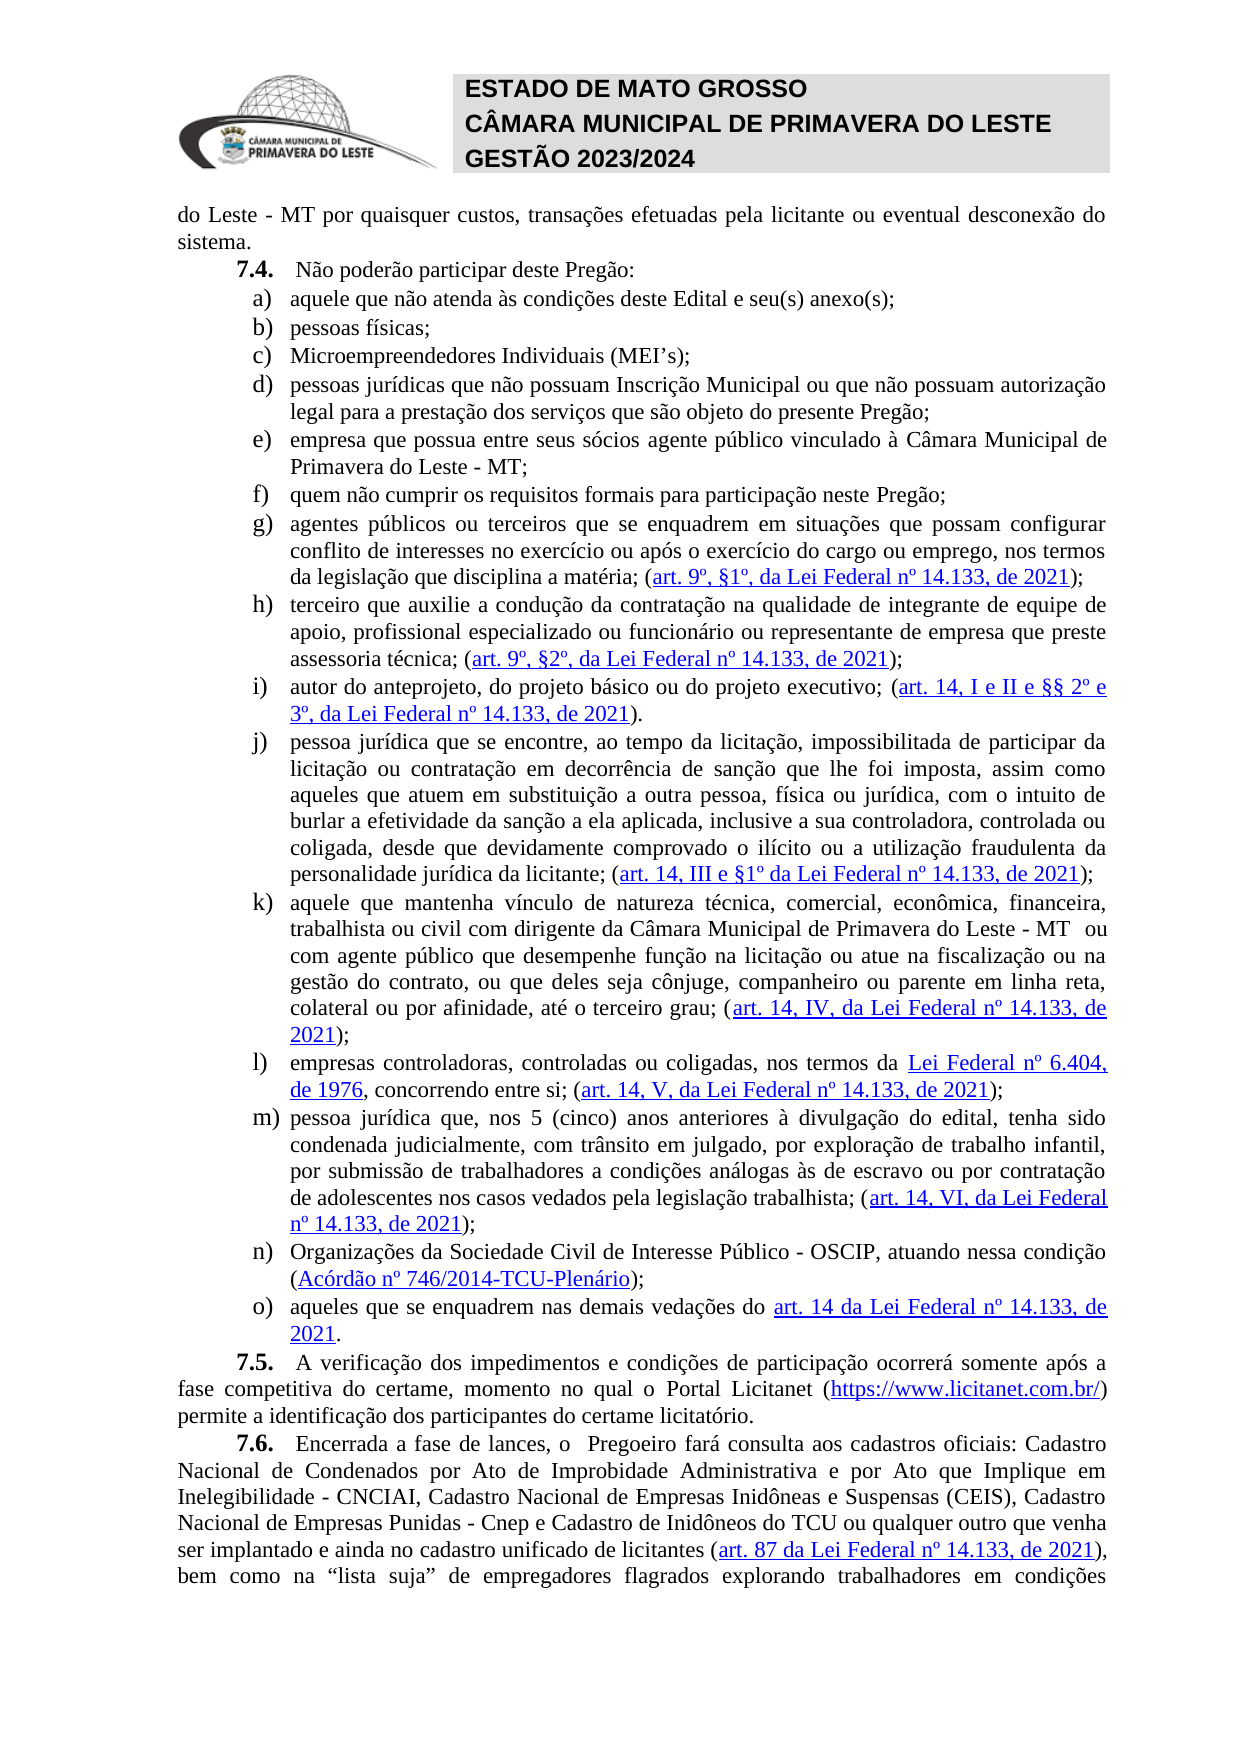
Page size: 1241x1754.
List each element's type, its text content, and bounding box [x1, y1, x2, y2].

list pessoas jurídicas que não possuam Inscrição Municipal ou que não possuam autorização legal para a prestação dos serviços que são objeto do presente Pregão; [252, 369, 1107, 424]
list terceiro que auxilie a condução da contratação na qualidade de integrante de equipe de apoio, profissional especializado ou funcionário ou representante de empresa que preste assessoria técnica; (art. 9º, §2º, da Lei Federal nº 14.133, de 2021); [252, 589, 1107, 671]
list aquele que mantenha vínculo de natureza técnica, comercial, econômica, financeira, trabalhista ou civil com dirigente da Câmara Municipal de Primavera do Leste - MT ou com agente público que desempenhe função na licitação ou atue na fiscalização ou na gestão do contrato, ou que deles seja cônjuge, companheiro ou parente em linha reta, colateral ou por afinidade, até o terceiro grau; (art. 14, IV, da Lei Federal nº 14.133, de 2021); [252, 887, 1107, 1047]
list Microempreendedores Individuais (MEI’s); [252, 340, 1107, 369]
list empresas controladoras, controladas ou coligadas, nos termos da Lei Federal nº 6.404, de 1976, concorrendo entre si; (art. 14, V, da Lei Federal nº 14.133, de 2021); [252, 1047, 1107, 1102]
list empresa que possua entre seus sócios agente público vinculado à Câmara Municipal de Primavera do Leste - MT; [252, 424, 1107, 479]
list Não poderão participar deste Pregão: [177, 254, 1107, 283]
list autor do anteprojeto, do projeto básico ou do projeto executivo; (art. 14, I e II e §§ 2º e 3º, da Lei Federal nº 14.133, de 2021). [252, 671, 1107, 726]
list Organizações da Sociedade Civil de Interesse Público - OSCIP, atuando nessa condição (Acórdão nº 746/2014-TCU-Plenário); [252, 1236, 1107, 1291]
list pessoa jurídica que se encontre, ao tempo da licitação, impossibilitada de participar da licitação ou contratação em decorrência de sanção que lhe foi imposta, assim como aqueles que atuem em substituição a outra pessoa, física ou jurídica, com o intuito de burlar a efetividade da sanção a ela aplicada, inclusive a sua controladora, controlada ou coligada, desde que devidamente comprovado o ilícito ou a utilização fraudulenta da personalidade jurídica da licitante; (art. 14, III e §1º da Lei Federal nº 14.133, de 2021); [252, 726, 1107, 887]
picture [177, 73, 442, 172]
list quem não cumprir os requisitos formais para participação neste Pregão; [252, 479, 1107, 508]
list pessoas físicas; [252, 312, 1107, 340]
list A verificação dos impedimentos e condições de participação ocorrerá somente após a fase competitiva do certame, momento no qual o Portal Licitanet (https://www.licitanet.com.br/) permite a identificação dos participantes do certame licitatório. [177, 1347, 1107, 1428]
list agentes públicos ou terceiros que se enquadrem em situações que possam configurar conflito de interesses no exercício ou após o exercício do cargo ou emprego, nos termos da legislação que disciplina a matéria; (art. 9º, §1º, da Lei Federal nº 14.133, de 2021); [252, 508, 1107, 589]
list aquele que não atenda às condições deste Edital e seu(s) anexo(s); [252, 283, 1107, 312]
list aqueles que se enquadrem nas demais vedações do art. 14 da Lei Federal nº 14.133, de 2021. [252, 1291, 1107, 1347]
list pessoa jurídica que, nos 5 (cinco) anos anteriores à divulgação do edital, tenha sido condenada judicialmente, com trânsito em julgado, por exploração de trabalho infantil, por submissão de trabalhadores a condições análogas às de escravo ou por contratação de adolescentes nos casos vedados pela legislação trabalhista; (art. 14, VI, da Lei Federal nº 14.133, de 2021); [252, 1102, 1107, 1236]
